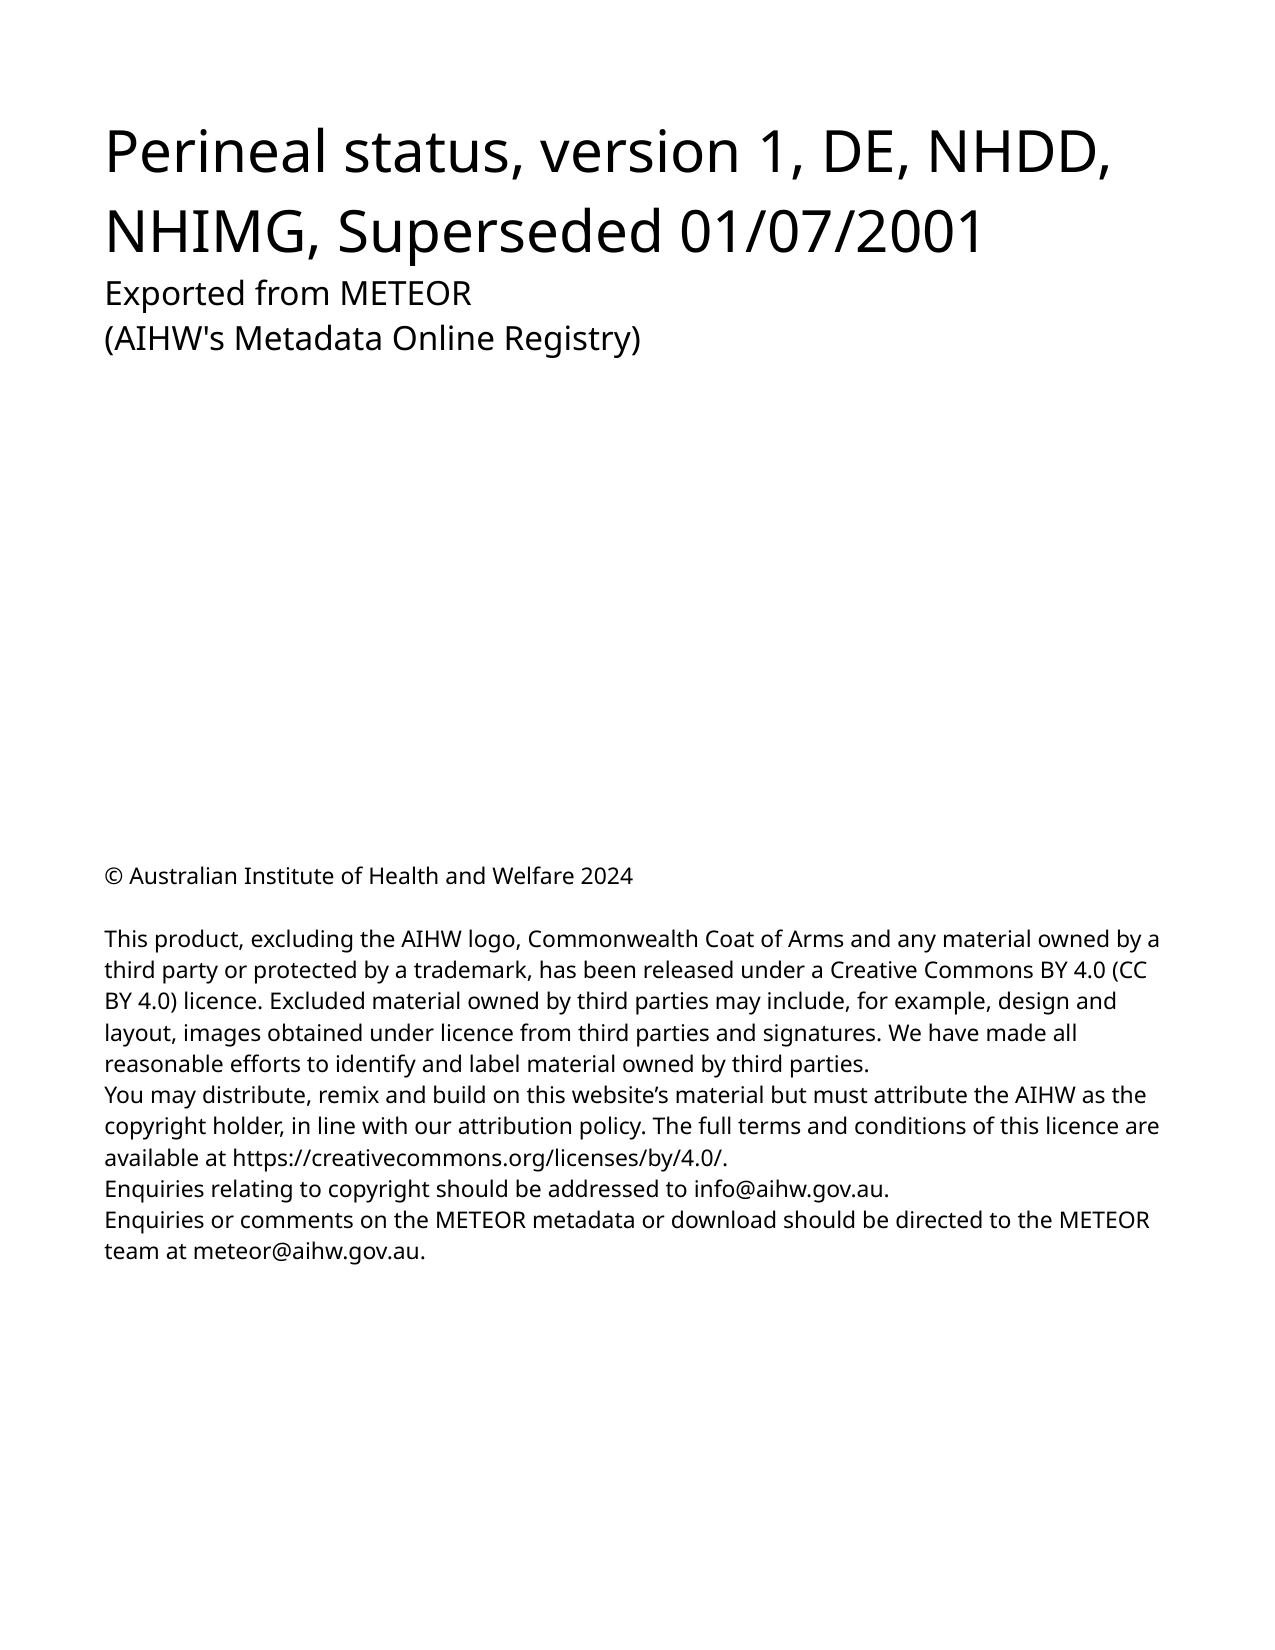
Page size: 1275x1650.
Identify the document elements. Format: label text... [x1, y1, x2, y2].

subtitle Exported from METEOR [104, 269, 1171, 315]
text Enquiries relating to copyright should be addressed to info@aihw.gov.au. [104, 1173, 1171, 1204]
text Enquiries or comments on the METEOR metadata or download should be directed to the METEOR team at meteor@aihw.gov.au. [104, 1204, 1171, 1266]
title Perineal status, version 1, DE, NHDD, NHIMG, Superseded 01/07/2001 [104, 110, 1171, 269]
text This product, excluding the AIHW logo, Commonwealth Coat of Arms and any material owned by a third party or protected by a trademark, has been released under a Creative Commons BY 4.0 (CC BY 4.0) licence. Excluded material owned by third parties may include, for example, design and layout, images obtained under licence from third parties and signatures. We have made all reasonable efforts to identify and label material owned by third parties. [104, 923, 1171, 1079]
text © Australian Institute of Health and Welfare 2024 [104, 860, 1171, 891]
subtitle (AIHW's Metadata Online Registry) [104, 315, 1171, 360]
text You may distribute, remix and build on this website’s material but must attribute the AIHW as the copyright holder, in line with our attribution policy. The full terms and conditions of this licence are available at https://creativecommons.org/licenses/by/4.0/. [104, 1079, 1171, 1173]
